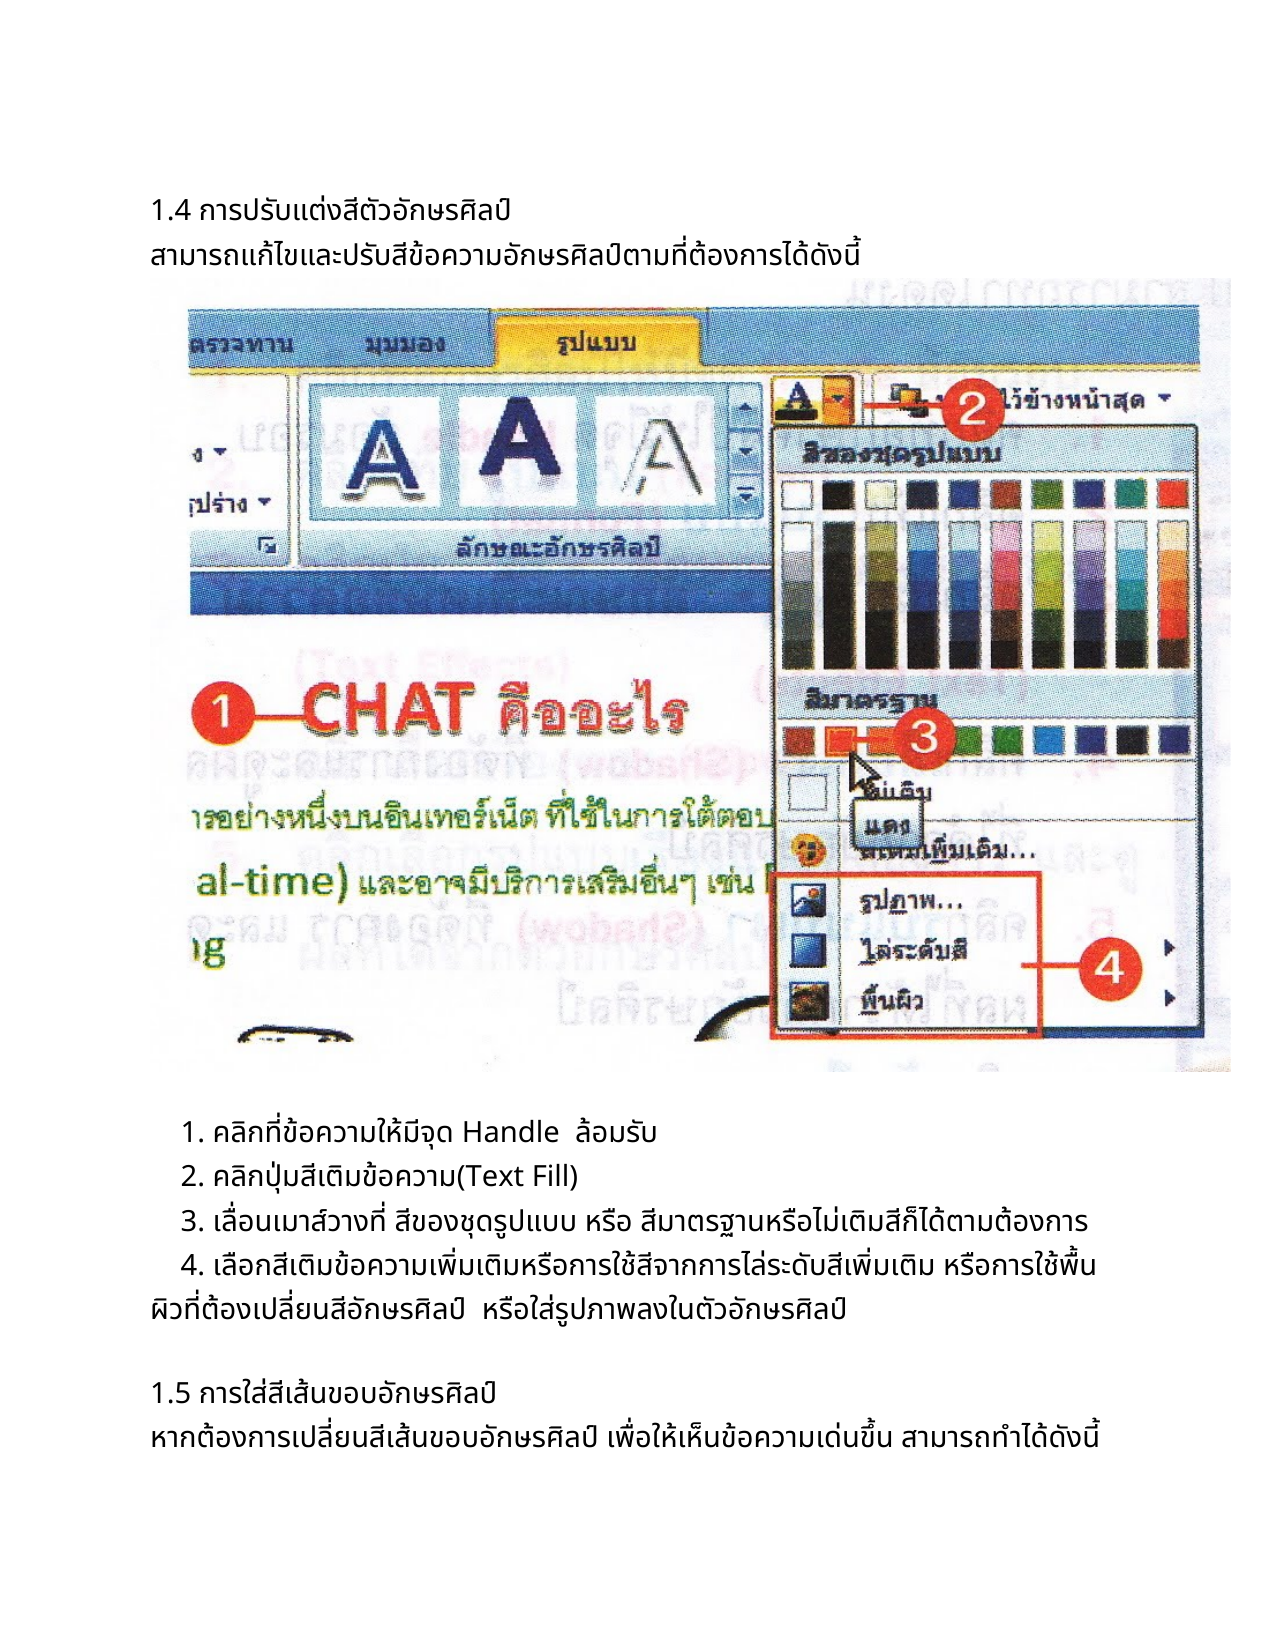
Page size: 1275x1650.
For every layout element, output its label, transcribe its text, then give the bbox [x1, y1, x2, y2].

text 4. เลือกสีเติมข้อความเพิ่มเติมหรือการใช้สีจากการไล่ระดับสีเพิ่มเติม หรือการใช้พื้นผิวที่ต้องเปลี่ยนสีอักษรศิลป์ หรือใส่รูปภาพลงในตัวอักษรศิลป์ [150, 1244, 1125, 1333]
text สามารถแก้ไขและปรับสีข้อความอักษรศิลป์ตามที่ต้องการได้ดังนี้ [150, 234, 1125, 278]
text 2. คลิกปุ่มสีเติมข้อความ(Text Fill) [150, 1156, 1125, 1200]
text 1.5 การใส่สีเส้นขอบอักษรศิลป์ [150, 1372, 1125, 1417]
text หากต้องการเปลี่ยนสีเส้นขอบอักษรศิลป์ เพื่อให้เห็นข้อความเด่นขึ้น สามารถทำได้ดังนี้ [150, 1417, 1125, 1461]
text 3. เลื่อนเมาส์วางที่ สีของชุดรูปแบบ หรือ สีมาตรฐานหรือไม่เติมสีก็ได้ตามต้องการ [150, 1200, 1125, 1244]
text 1.4 การปรับแต่งสีตัวอักษรศิลป์ [150, 190, 1125, 234]
picture [150, 278, 1231, 1072]
text 1. คลิกที่ข้อความให้มีจุด Handle ล้อมรับ [150, 1111, 1125, 1156]
